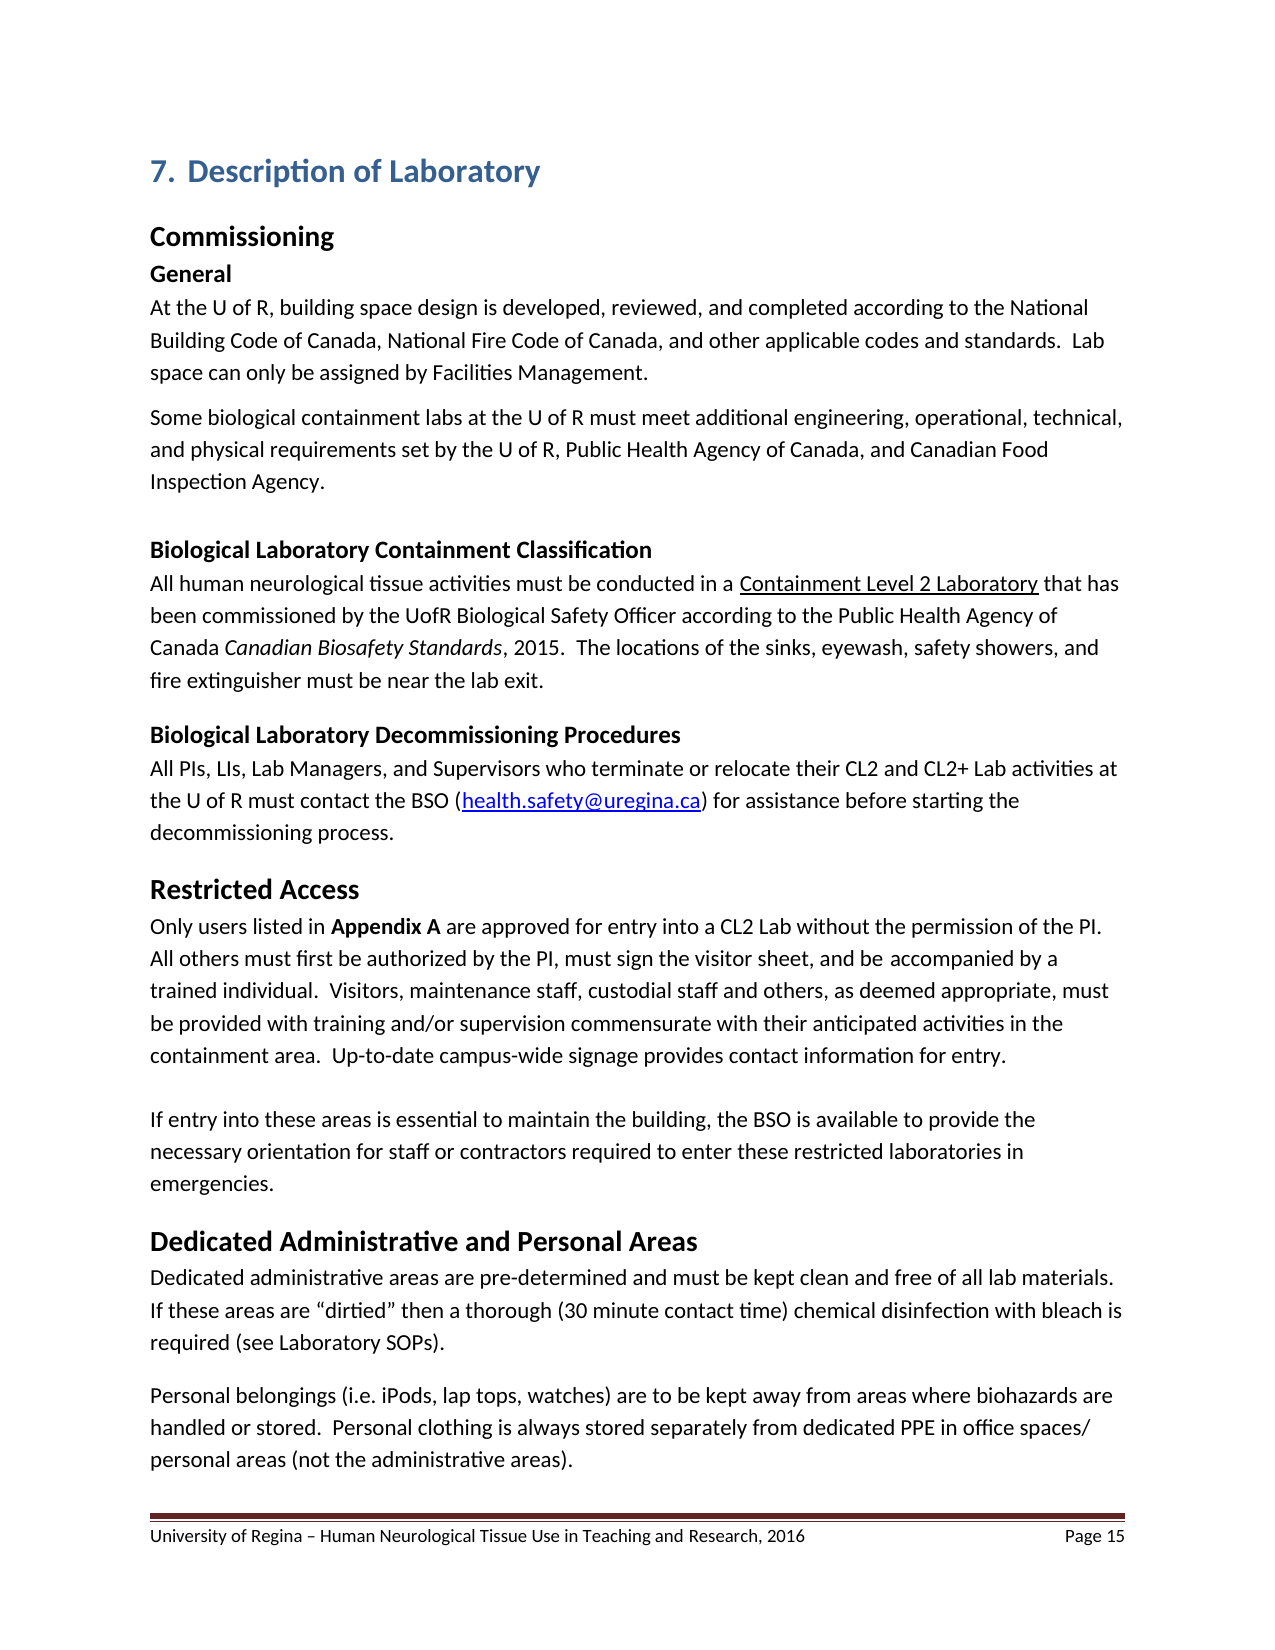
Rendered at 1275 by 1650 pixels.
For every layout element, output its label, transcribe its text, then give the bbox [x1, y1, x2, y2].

text At the U of R, building space design is developed, reviewed, and completed according to the National Building Code of Canada, National Fire Code of Canada, and other applicable codes and standards. Lab space can only be assigned by Facilities Management. [150, 293, 1125, 386]
text Personal belongings (i.e. iPods, lap tops, watches) are to be kept away from areas where biohazards are handled or stored. Personal clothing is always stored separately from dedicated PPE in office spaces/ personal areas (not the administrative areas). [150, 1381, 1125, 1473]
text All PIs, LIs, Lab Managers, and Supervisors who terminate or relocate their CL2 and CL2+ Lab activities at the U of R must contact the BSO (health.safety@uregina.ca) for assistance before starting the decommissioning process. [150, 754, 1125, 846]
subtitle Restricted Access [150, 871, 1125, 907]
subtitle Commissioning [150, 218, 1125, 253]
subtitle General [150, 258, 1125, 289]
text If entry into these areas is essential to maintain the building, the BSO is available to provide the necessary orientation for staff or contractors required to enter these restricted laboratories in emergencies. [150, 1105, 1125, 1198]
subtitle Biological Laboratory Decommissioning Procedures [150, 719, 1125, 749]
text Some biological containment labs at the U of R must meet additional engineering, operational, technical, and physical requirements set by the U of R, Public Health Agency of Canada, and Canadian Food Inspection Agency. [150, 403, 1125, 495]
text Dedicated administrative areas are pre-determined and must be kept clean and free of all lab materials. If these areas are “dirtied” then a thorough (30 minute contact time) chemical disinfection with bleach is required (see Laboratory SOPs). [150, 1263, 1125, 1356]
subtitle Description of Laboratory [150, 150, 1125, 191]
subtitle Biological Laboratory Containment Classification [150, 534, 1125, 565]
text All human neurological tissue activities must be conducted in a Containment Level 2 Laboratory that has been commissioned by the UofR Biological Safety Officer according to the Public Health Agency of Canada Canadian Biosafety Standards, 2015. The locations of the sinks, eyewash, safety showers, and fire extinguisher must be near the lab exit. [150, 569, 1125, 694]
subtitle Dedicated Administrative and Personal Areas [150, 1223, 1125, 1258]
text Only users listed in Appendix A are approved for entry into a CL2 Lab without the permission of the PI. All others must first be authorized by the PI, must sign the visitor sheet, and be accompanied by a trained individual. Visitors, maintenance staff, custodial staff and others, as deemed appropriate, must be provided with training and/or supervision commensurate with their anticipated activities in the containment area. Up-to-date campus-wide signage provides contact information for entry. [150, 912, 1125, 1069]
